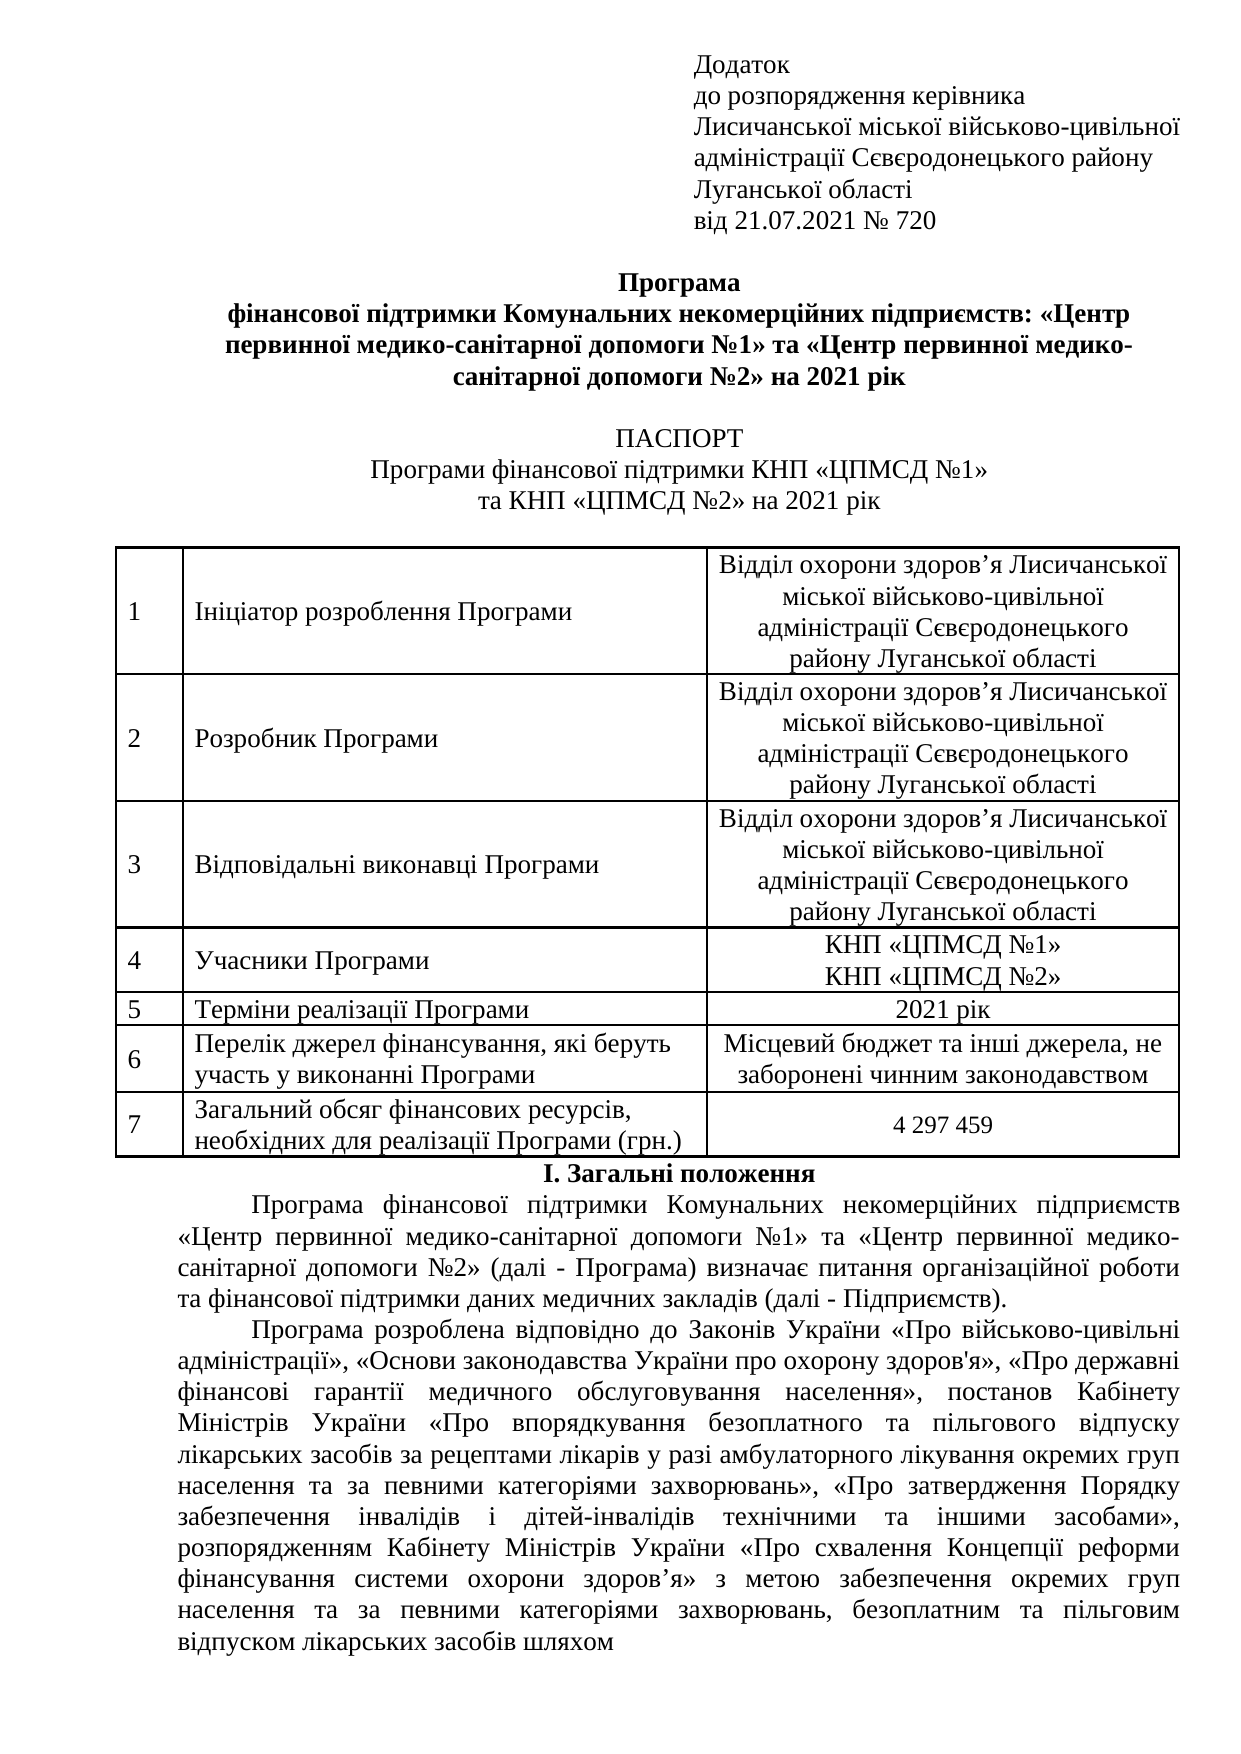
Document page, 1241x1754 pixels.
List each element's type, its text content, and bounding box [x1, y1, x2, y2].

text Програма розроблена відповідно до Законів України «Про військово-цивільні адміністрації», «Основи законодавства України про охорону здоров'я», «Про державні фінансові гарантії медичного обслуговування населення», постанов Кабінету Міністрів України «Про впорядкування безоплатного та пільгового відпуску лікарських засобів за рецептами лікарів у разі амбулаторного лікування окремих груп населення та за певними категоріями захворювань», «Про затвердження Порядку забезпечення інвалідів і дітей-інвалідів технічними та іншими засобами», розпорядженням Кабінету Міністрів України «Про схвалення Концепції реформи фінансування системи охорони здоров’я» з метою забезпечення окремих груп населення та за певними категоріями захворювань, безоплатним та пільговим відпуском лікарських засобів шляхом [177, 1313, 1181, 1656]
text Програма фінансової підтримки Комунальних некомерційних підприємств «Центр первинної медико-санітарної допомоги №1» та «Центр первинної медико-санітарної допомоги №2» (далі - Програма) визначає питання організаційної роботи та фінансової підтримки даних медичних закладів (далі - Підприємств). [177, 1188, 1181, 1313]
table_cell Загальний обсяг фінансових ресурсів, необхідних для реалізації Програми (грн.) [184, 1093, 706, 1155]
table_cell Розробник Програми [184, 675, 706, 800]
table_cell 7 [117, 1093, 182, 1155]
table_cell Місцевий бюджет та інші джерела, не заборонені чинним законодавством [708, 1026, 1178, 1091]
table_cell Відділ охорони здоров’я Лисичанської міської військово-цивільної адміністрації Сєвєродонецького району Луганської області [708, 802, 1178, 926]
table_cell 3 [117, 802, 182, 926]
text та КНП «ЦПМСД №2» на 2021 рік [177, 484, 1181, 515]
text від 21.07.2021 № 720 [693, 204, 1181, 235]
table_cell 2021 рік [708, 993, 1178, 1024]
table_cell 4 [117, 929, 182, 991]
text Луганської області [693, 173, 1181, 204]
table_header Відділ охорони здоров’я Лисичанської міської військово-цивільної адміністрації Сєвєродонецького району Луганської області [708, 549, 1178, 673]
text фінансової підтримки Комунальних некомерційних підприємств: «Центр первинної медико-санітарної допомоги №1» та «Центр первинної медико-санітарної допомоги №2» на 2021 рік [177, 297, 1181, 391]
table_cell 4 297 459 [708, 1093, 1178, 1155]
text ПАСПОРТ Програми фінансової підтримки КНП «ЦПМСД №1» [177, 422, 1181, 484]
table_cell 5 [117, 993, 182, 1024]
table_cell Терміни реалізації Програми [184, 993, 706, 1024]
text І. Загальні положення [177, 1157, 1181, 1188]
table_header 1 [117, 549, 182, 673]
table_cell Перелік джерел фінансування, які беруть участь у виконанні Програми [184, 1026, 706, 1091]
table_header Ініціатор розроблення Програми [184, 549, 706, 673]
text Програма [177, 266, 1181, 297]
table_cell Відділ охорони здоров’я Лисичанської міської військово-цивільної адміністрації Сєвєродонецького району Луганської області [708, 675, 1178, 800]
text Лисичанської міської військово-цивільної адміністрації Сєвєродонецького району [693, 110, 1181, 173]
table_cell Відповідальні виконавці Програми [184, 802, 706, 926]
text до розпорядження керівника [693, 79, 1181, 110]
table_cell 6 [117, 1026, 182, 1091]
table_cell Учасники Програми [184, 929, 706, 991]
table_cell 2 [117, 675, 182, 800]
table_cell КНП «ЦПМСД №1» КНП «ЦПМСД №2» [708, 929, 1178, 991]
text Додаток [693, 48, 1181, 79]
